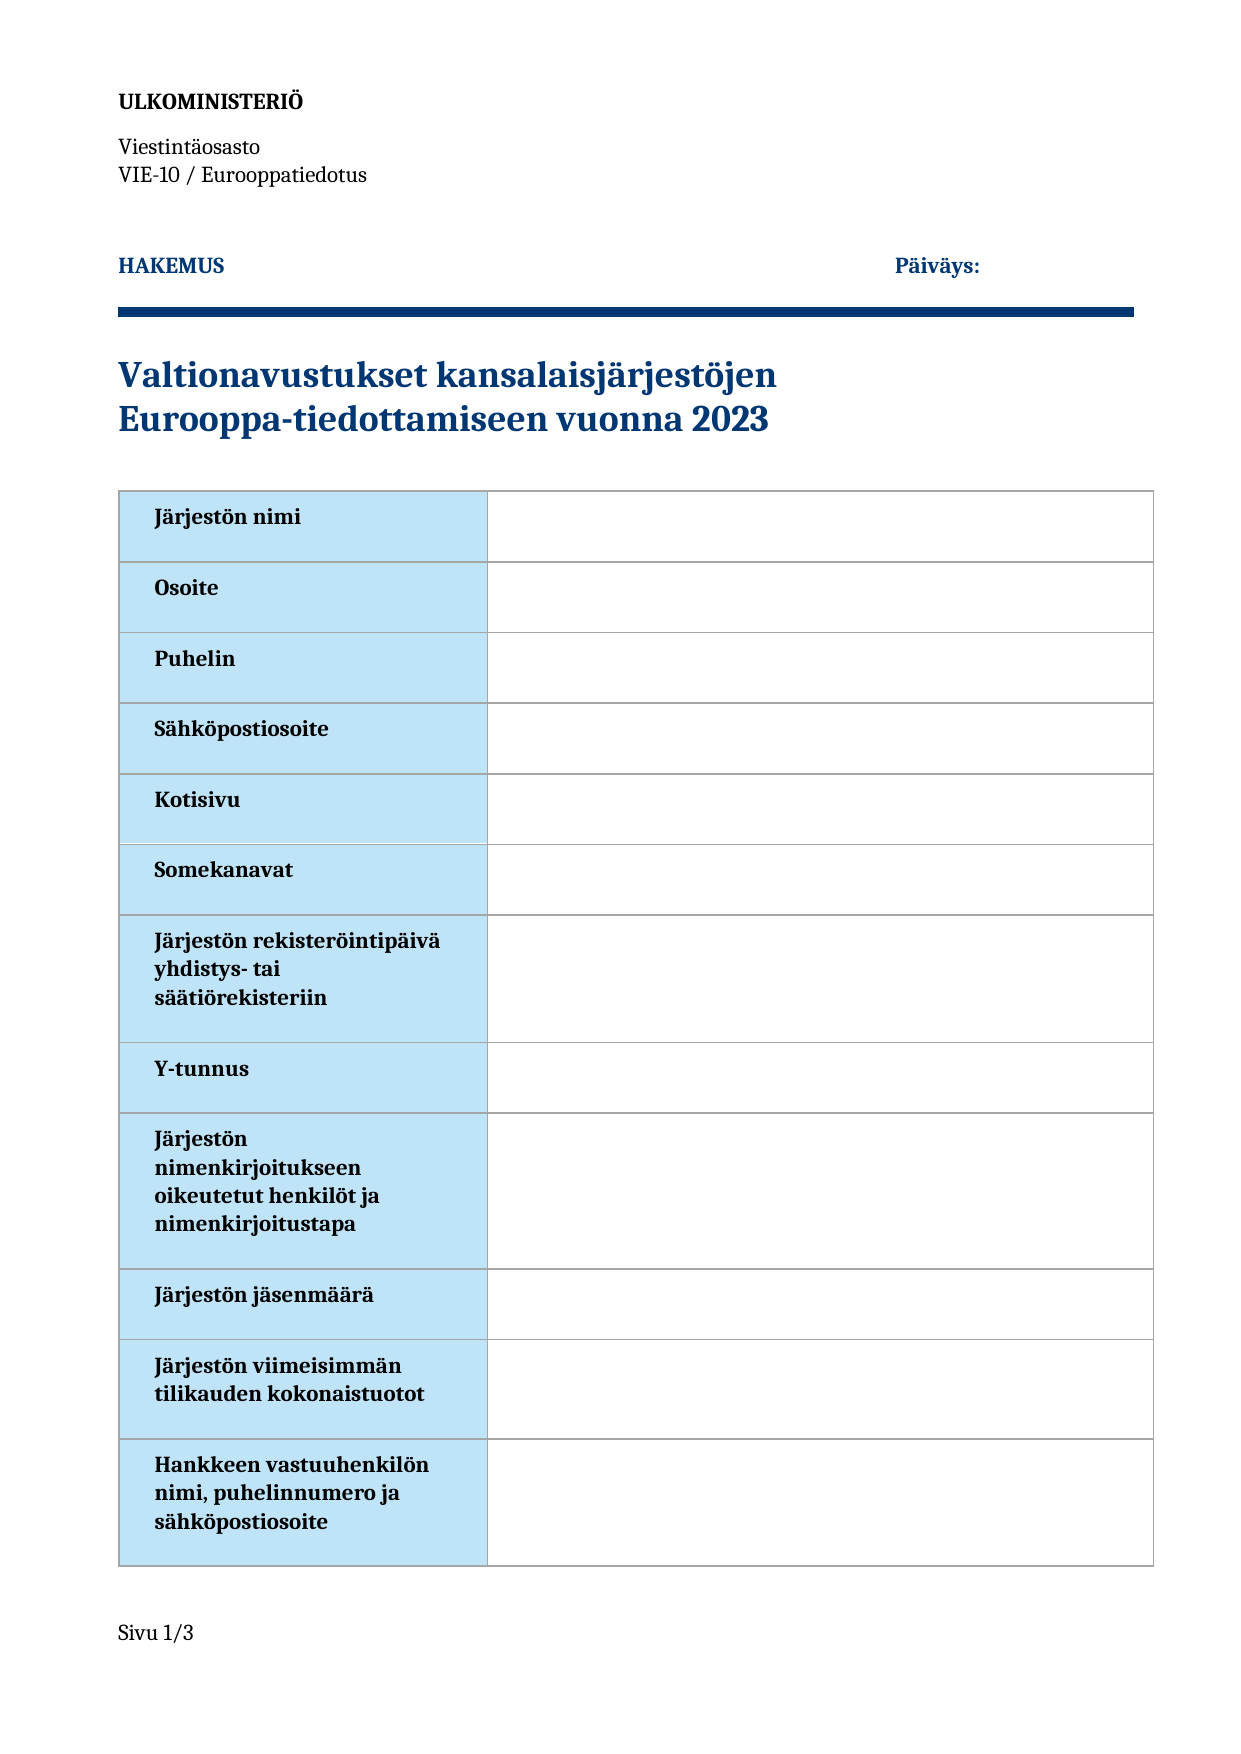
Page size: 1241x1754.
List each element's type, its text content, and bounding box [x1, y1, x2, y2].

subtitle HAKEMUS Päiväys: [118, 252, 1134, 307]
table_cell Sähköpostiosoite [120, 704, 487, 773]
table_cell [488, 563, 1153, 632]
table_cell Järjestön nimenkirjoitukseen oikeutetut henkilöt ja nimenkirjoitustapa [120, 1114, 487, 1268]
table_cell [488, 845, 1153, 914]
table_cell Järjestön viimeisimmän tilikauden kokonaistuotot [120, 1340, 487, 1438]
table_cell Kotisivu [120, 775, 487, 843]
table_cell Osoite [120, 563, 487, 632]
table_cell [488, 1114, 1153, 1268]
table_cell Y-tunnus [120, 1043, 487, 1112]
table_cell [488, 633, 1153, 702]
table_cell [488, 704, 1153, 773]
table_header [488, 492, 1153, 561]
table_cell [488, 916, 1153, 1042]
table_cell Hankkeen vastuuhenkilön nimi, puhelinnumero ja sähköpostiosoite [120, 1440, 487, 1565]
table_cell [488, 1270, 1153, 1339]
table_header Järjestön nimi [120, 492, 487, 561]
table_cell [488, 1340, 1153, 1438]
table_cell Somekanavat [120, 845, 487, 914]
table_cell [488, 1043, 1153, 1112]
table_cell [488, 775, 1153, 843]
table_cell [488, 1440, 1153, 1565]
subtitle Valtionavustukset kansalaisjärjestöjen Eurooppa-tiedottamiseen vuonna 2023 [118, 354, 1134, 440]
table_cell Järjestön rekisteröintipäivä yhdistys- tai säätiörekisteriin [120, 916, 487, 1042]
table_cell Puhelin [120, 633, 487, 702]
table_cell Järjestön jäsenmäärä [120, 1270, 487, 1339]
